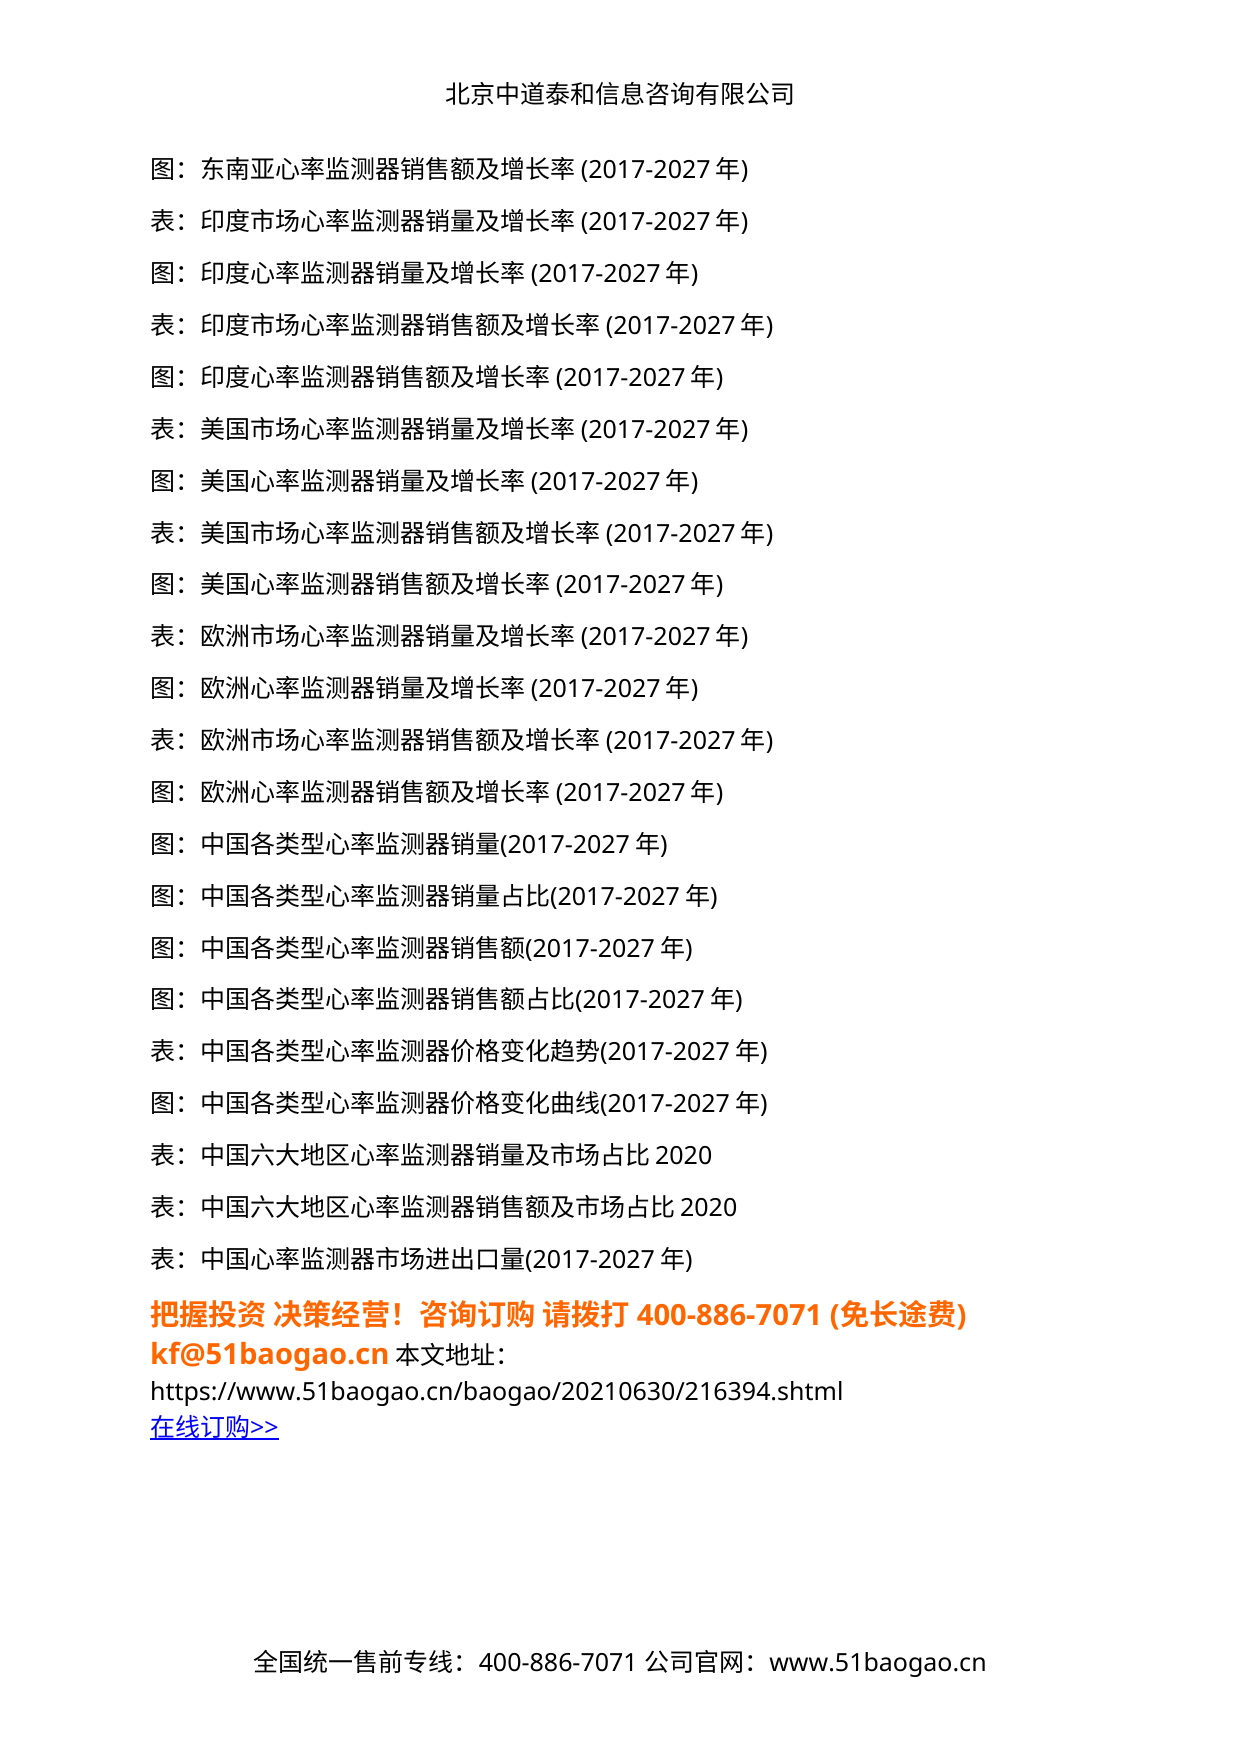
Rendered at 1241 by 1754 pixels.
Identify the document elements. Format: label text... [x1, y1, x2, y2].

text 图：印度心率监测器销售额及增长率 (2017-2027年) [150, 357, 1090, 394]
text 图：中国各类型心率监测器销售额占比(2017-2027年) [150, 980, 1090, 1016]
text 图：中国各类型心率监测器销量占比(2017-2027年) [150, 876, 1090, 912]
text 图：美国心率监测器销售额及增长率 (2017-2027年) [150, 565, 1090, 601]
text 在线订购>> [150, 1407, 1090, 1444]
text 图：东南亚心率监测器销售额及增长率 (2017-2027年) [150, 150, 1090, 186]
text 表：欧洲市场心率监测器销售额及增长率 (2017-2027年) [150, 721, 1090, 757]
text 表：中国各类型心率监测器价格变化趋势(2017-2027年) [150, 1032, 1090, 1068]
text 表：印度市场心率监测器销量及增长率 (2017-2027年) [150, 202, 1090, 238]
text 表：中国六大地区心率监测器销量及市场占比2020 [150, 1136, 1090, 1172]
text 图：中国各类型心率监测器销量(2017-2027年) [150, 824, 1090, 861]
text 图：中国各类型心率监测器价格变化曲线(2017-2027年) [150, 1084, 1090, 1120]
text 表：中国六大地区心率监测器销售额及市场占比2020 [150, 1187, 1090, 1224]
text 表：中国心率监测器市场进出口量(2017-2027年) [150, 1239, 1090, 1276]
text 表：美国市场心率监测器销量及增长率 (2017-2027年) [150, 409, 1090, 446]
text 图：美国心率监测器销量及增长率 (2017-2027年) [150, 461, 1090, 497]
text 表：印度市场心率监测器销售额及增长率 (2017-2027年) [150, 306, 1090, 342]
text 图：欧洲心率监测器销量及增长率 (2017-2027年) [150, 669, 1090, 705]
text 把握投资 决策经营！咨询订购 请拨打 400-886-7071 (免长途费) kf@51baogao.cn本文地址：https://www.51baogao.cn/baogao/20210630/216394.shtml [150, 1291, 1090, 1407]
text 表：美国市场心率监测器销售额及增长率 (2017-2027年) [150, 513, 1090, 549]
text 表：欧洲市场心率监测器销量及增长率 (2017-2027年) [150, 617, 1090, 653]
text 图：欧洲心率监测器销售额及增长率 (2017-2027年) [150, 772, 1090, 809]
text 图：中国各类型心率监测器销售额(2017-2027年) [150, 928, 1090, 964]
text 图：印度心率监测器销量及增长率 (2017-2027年) [150, 254, 1090, 290]
